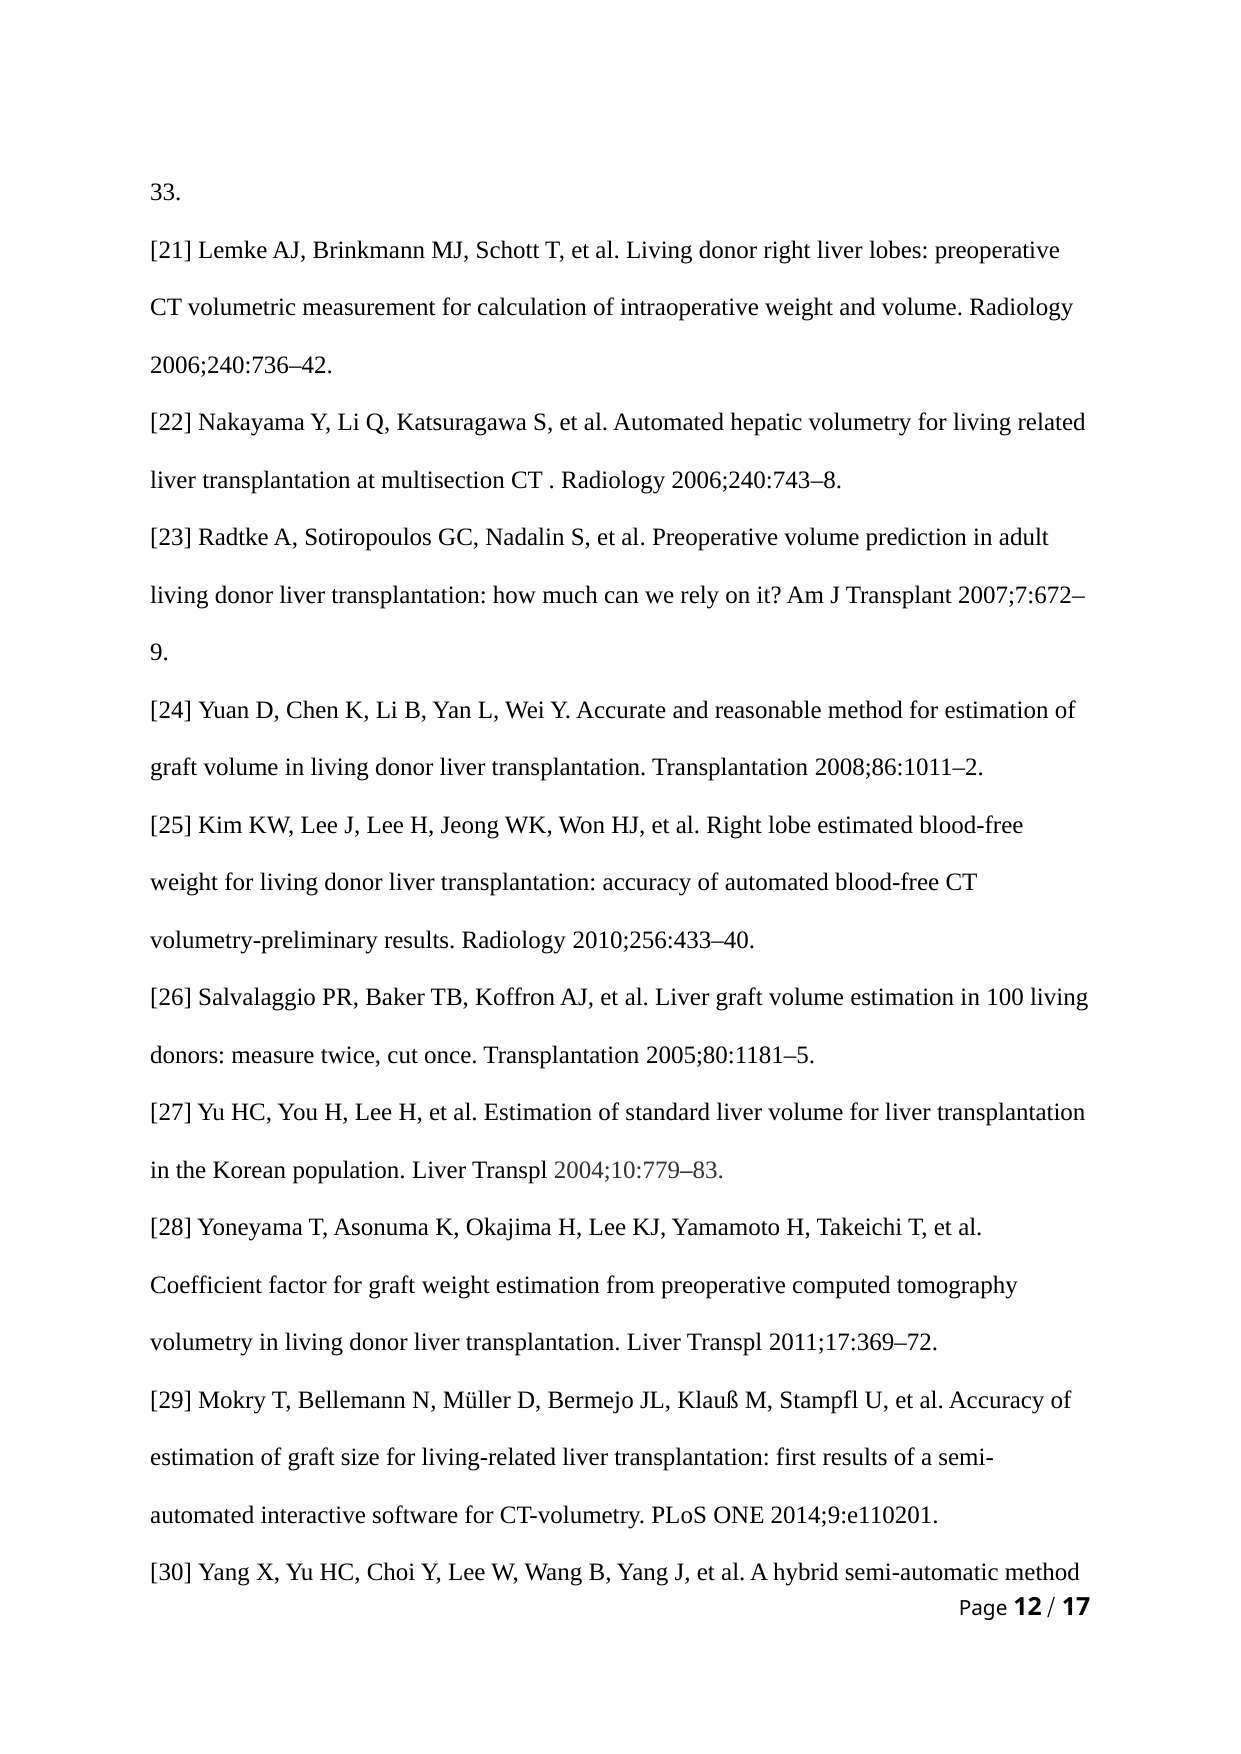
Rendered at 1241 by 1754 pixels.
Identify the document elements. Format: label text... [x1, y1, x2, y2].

text [24] Yuan D, Chen K, Li B, Yan L, Wei Y. Accurate and reasonable method for estimation of graft volume in living donor liver transplantation. Transplantation 2008;86:1011–2. [150, 695, 1090, 781]
text [27] Yu HC, You H, Lee H, et al. Estimation of standard liver volume for liver transplantation in the Korean population. Liver Transpl 2004;10:779–83. [150, 1097, 1090, 1183]
text [29] Mokry T, Bellemann N, Müller D, Bermejo JL, Klauß M, Stampfl U, et al. Accuracy of estimation of graft size for living-related liver transplantation: first results of a semi-automated interactive software for CT-volumetry. PLoS ONE 2014;9:e110201. [150, 1385, 1090, 1528]
text [21] Lemke AJ, Brinkmann MJ, Schott T, et al. Living donor right liver lobes: preoperative CT volumetric measurement for calculation of intraoperative weight and volume. Radiology 2006;240:736–42. [150, 235, 1090, 378]
text [26] Salvalaggio PR, Baker TB, Koffron AJ, et al. Liver graft volume estimation in 100 living donors: measure twice, cut once. Transplantation 2005;80:1181–5. [150, 982, 1090, 1068]
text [150, 1557, 1090, 1586]
text [28] Yoneyama T, Asonuma K, Okajima H, Lee KJ, Yamamoto H, Takeichi T, et al. Coefficient factor for graft weight estimation from preoperative computed tomography volumetry in living donor liver transplantation. Liver Transpl 2011;17:369–72. [150, 1212, 1090, 1356]
text [25] Kim KW, Lee J, Lee H, Jeong WK, Won HJ, et al. Right lobe estimated blood-free weight for living donor liver transplantation: accuracy of automated blood-free CT volumetry-preliminary results. Radiology 2010;256:433–40. [150, 810, 1090, 953]
text [22] Nakayama Y, Li Q, Katsuragawa S, et al. Automated hepatic volumetry for living related liver transplantation at multisection CT . Radiology 2006;240:743–8. [150, 407, 1090, 493]
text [150, 177, 1090, 206]
text [23] Radtke A, Sotiropoulos GC, Nadalin S, et al. Preoperative volume prediction in adult living donor liver transplantation: how much can we rely on it? Am J Transplant 2007;7:672–9. [150, 522, 1090, 666]
